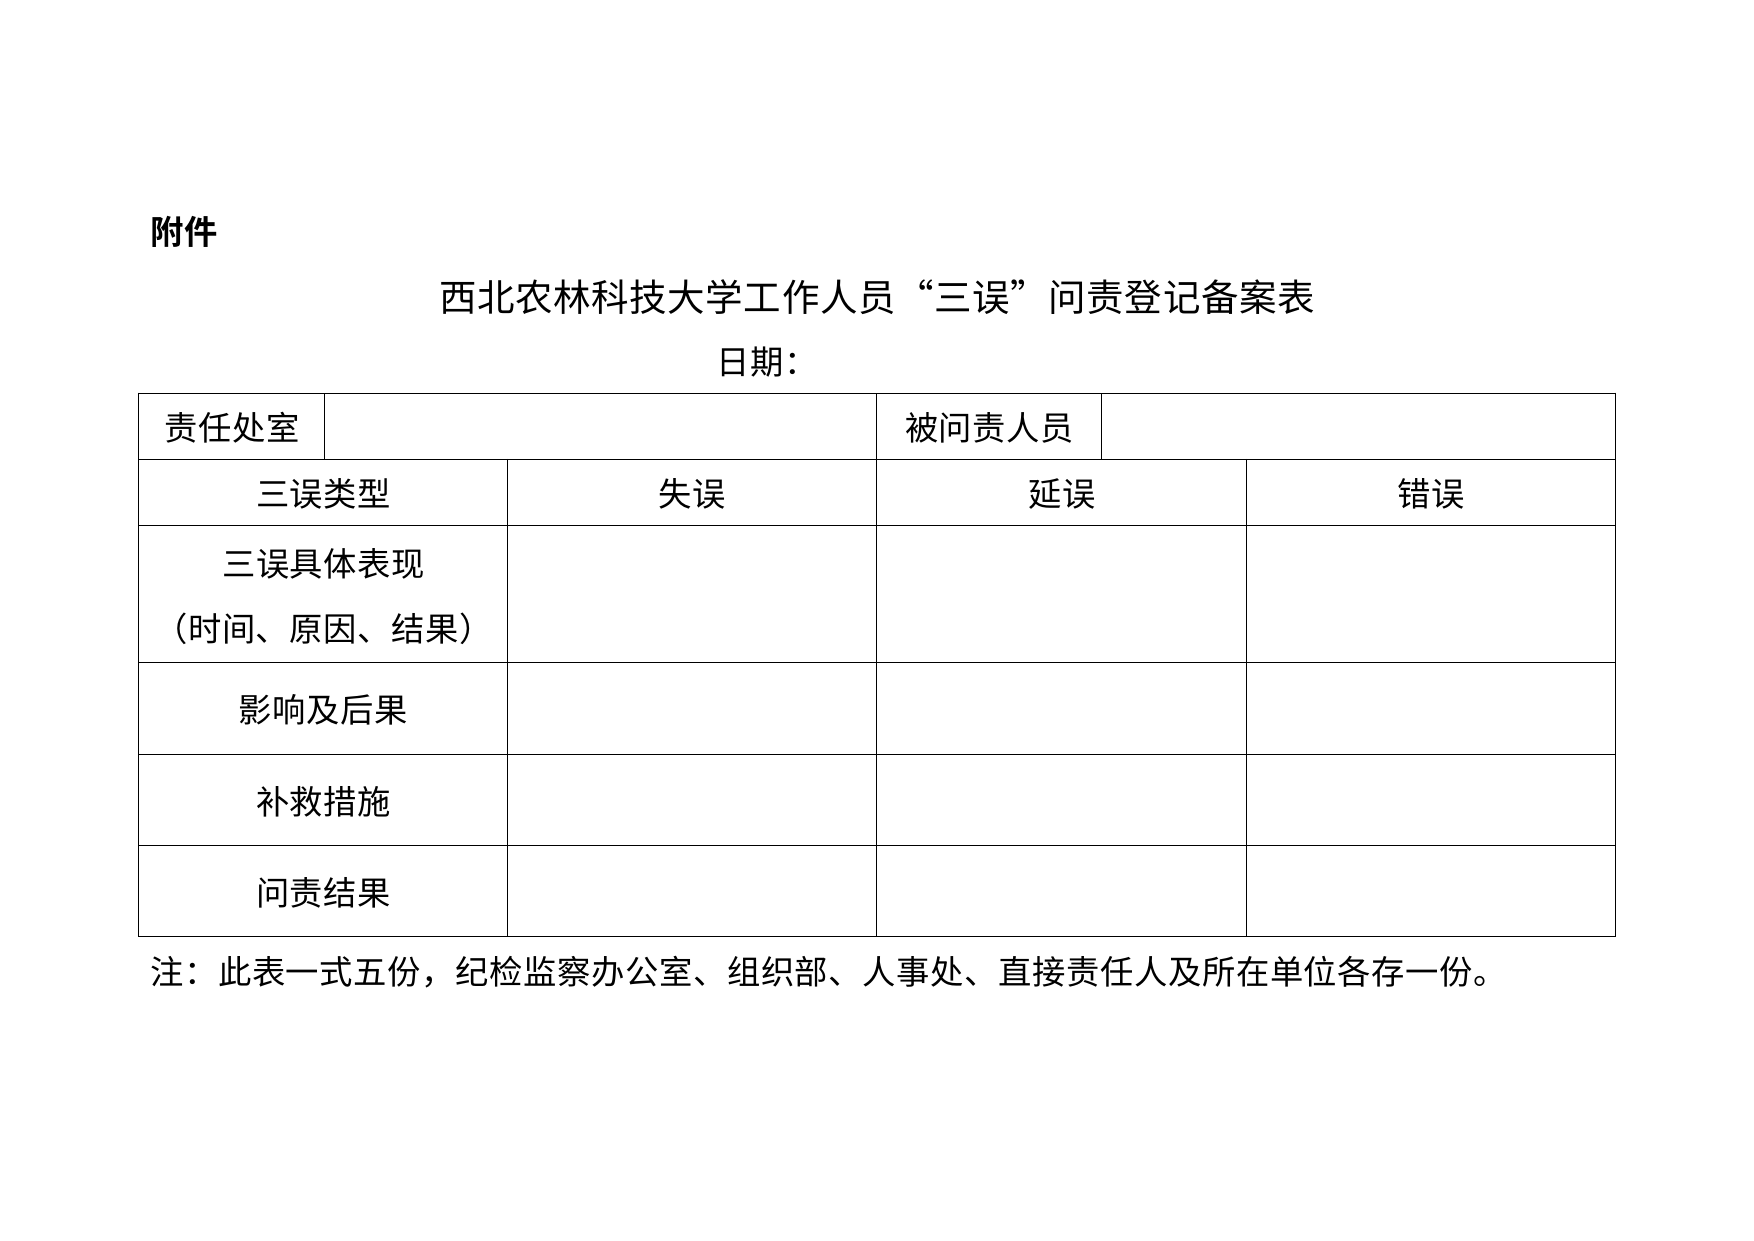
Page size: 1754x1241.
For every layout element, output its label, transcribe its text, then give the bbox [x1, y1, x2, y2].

table_cell 三误具体表现 （时间、原因、结果） [139, 526, 507, 662]
table_cell [877, 846, 1246, 936]
table_header 被问责人员 [877, 394, 1101, 459]
table_cell [877, 663, 1246, 753]
table_cell 三误类型 [139, 460, 507, 525]
table_cell 错误 [1247, 460, 1615, 525]
table_cell [508, 526, 876, 662]
text 注：此表一式五份，纪检监察办公室、组织部、人事处、直接责任人及所在单位各存一份。 [150, 937, 1604, 1002]
table_header [325, 394, 876, 459]
table_cell [1247, 663, 1615, 753]
table_cell [1247, 526, 1615, 662]
table_cell 补救措施 [139, 755, 507, 845]
text 日期： [150, 328, 1604, 393]
table_cell [877, 755, 1246, 845]
table_cell 影响及后果 [139, 663, 507, 753]
table_header [1102, 394, 1615, 459]
table_cell 失误 [508, 460, 876, 525]
text 西北农林科技大学工作人员“三误”问责登记备案表 [150, 263, 1604, 328]
text 附件 [150, 198, 1604, 263]
table_cell 延误 [877, 460, 1246, 525]
table_header 责任处室 [139, 394, 324, 459]
table_cell [508, 663, 876, 753]
table_cell [1247, 846, 1615, 936]
table_cell [1247, 755, 1615, 845]
table_cell 问责结果 [139, 846, 507, 936]
table_cell [877, 526, 1246, 662]
table_cell [508, 846, 876, 936]
table_cell [508, 755, 876, 845]
